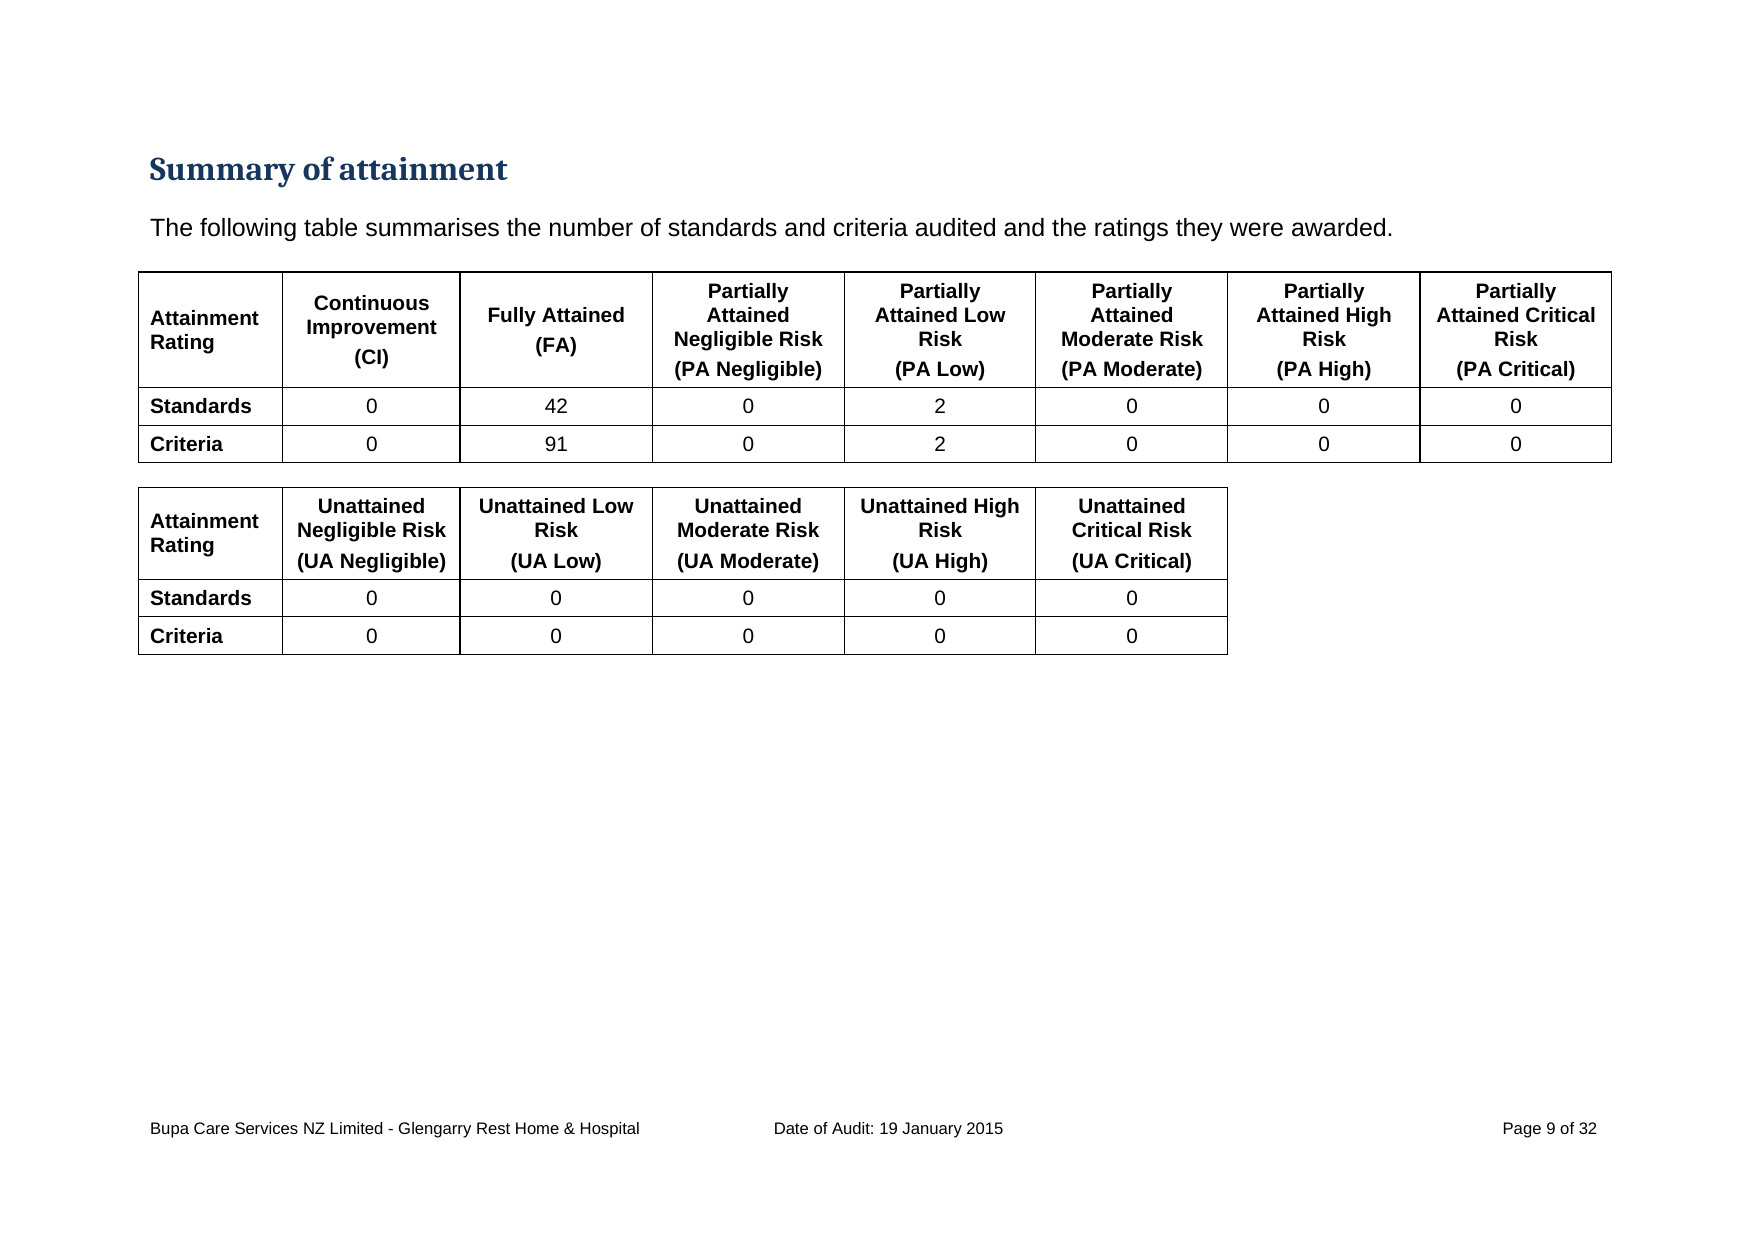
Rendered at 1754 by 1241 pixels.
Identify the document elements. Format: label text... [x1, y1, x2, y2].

table_header Attainment Rating [139, 488, 282, 579]
table_cell Criteria [139, 426, 282, 462]
table_cell 0 [1228, 388, 1419, 424]
table_header Partially Attained High Risk (PA High) [1228, 273, 1419, 387]
table_cell 0 [283, 580, 459, 616]
table_header Unattained Critical Risk (UA Critical) [1036, 488, 1227, 579]
table_cell Criteria [139, 617, 282, 654]
table_header Fully Attained (FA) [461, 273, 652, 387]
table_header Unattained High Risk (UA High) [845, 488, 1035, 579]
table_cell 91 [461, 426, 652, 462]
table_cell 0 [283, 426, 459, 462]
table_cell 0 [1036, 426, 1227, 462]
table_cell 0 [283, 388, 459, 424]
table_header Partially Attained Moderate Risk (PA Moderate) [1036, 273, 1227, 387]
table_header Attainment Rating [139, 273, 282, 387]
table_cell 0 [653, 617, 844, 654]
table_cell 0 [1036, 617, 1227, 654]
table_cell 0 [653, 580, 844, 616]
table_header Unattained Low Risk (UA Low) [461, 488, 652, 579]
table_cell Standards [139, 388, 282, 424]
table_cell 0 [1421, 426, 1611, 462]
table_cell 0 [845, 580, 1035, 616]
table_cell Standards [139, 580, 282, 616]
table_cell 2 [845, 426, 1035, 462]
text The following table summarises the number of standards and criteria audited and the ratings they were awarded. [150, 213, 1604, 242]
table_header Partially Attained Negligible Risk (PA Negligible) [653, 273, 844, 387]
table_cell 0 [461, 617, 652, 654]
table_header Unattained Negligible Risk (UA Negligible) [283, 488, 459, 579]
table_cell 0 [653, 426, 844, 462]
table_cell 42 [461, 388, 652, 424]
table_cell 0 [1421, 388, 1611, 424]
table_cell 2 [845, 388, 1035, 424]
table_header Partially Attained Critical Risk (PA Critical) [1421, 273, 1611, 387]
table_cell 0 [845, 617, 1035, 654]
table_cell 0 [461, 580, 652, 616]
table_header Continuous Improvement (CI) [283, 273, 459, 387]
table_cell 0 [1036, 580, 1227, 616]
table_cell 0 [1036, 388, 1227, 424]
table_header Unattained Moderate Risk (UA Moderate) [653, 488, 844, 579]
table_cell 0 [283, 617, 459, 654]
table_cell 0 [653, 388, 844, 424]
table_header Partially Attained Low Risk (PA Low) [845, 273, 1035, 387]
table_cell 0 [1228, 426, 1419, 462]
subtitle Summary of attainment [150, 150, 1604, 188]
